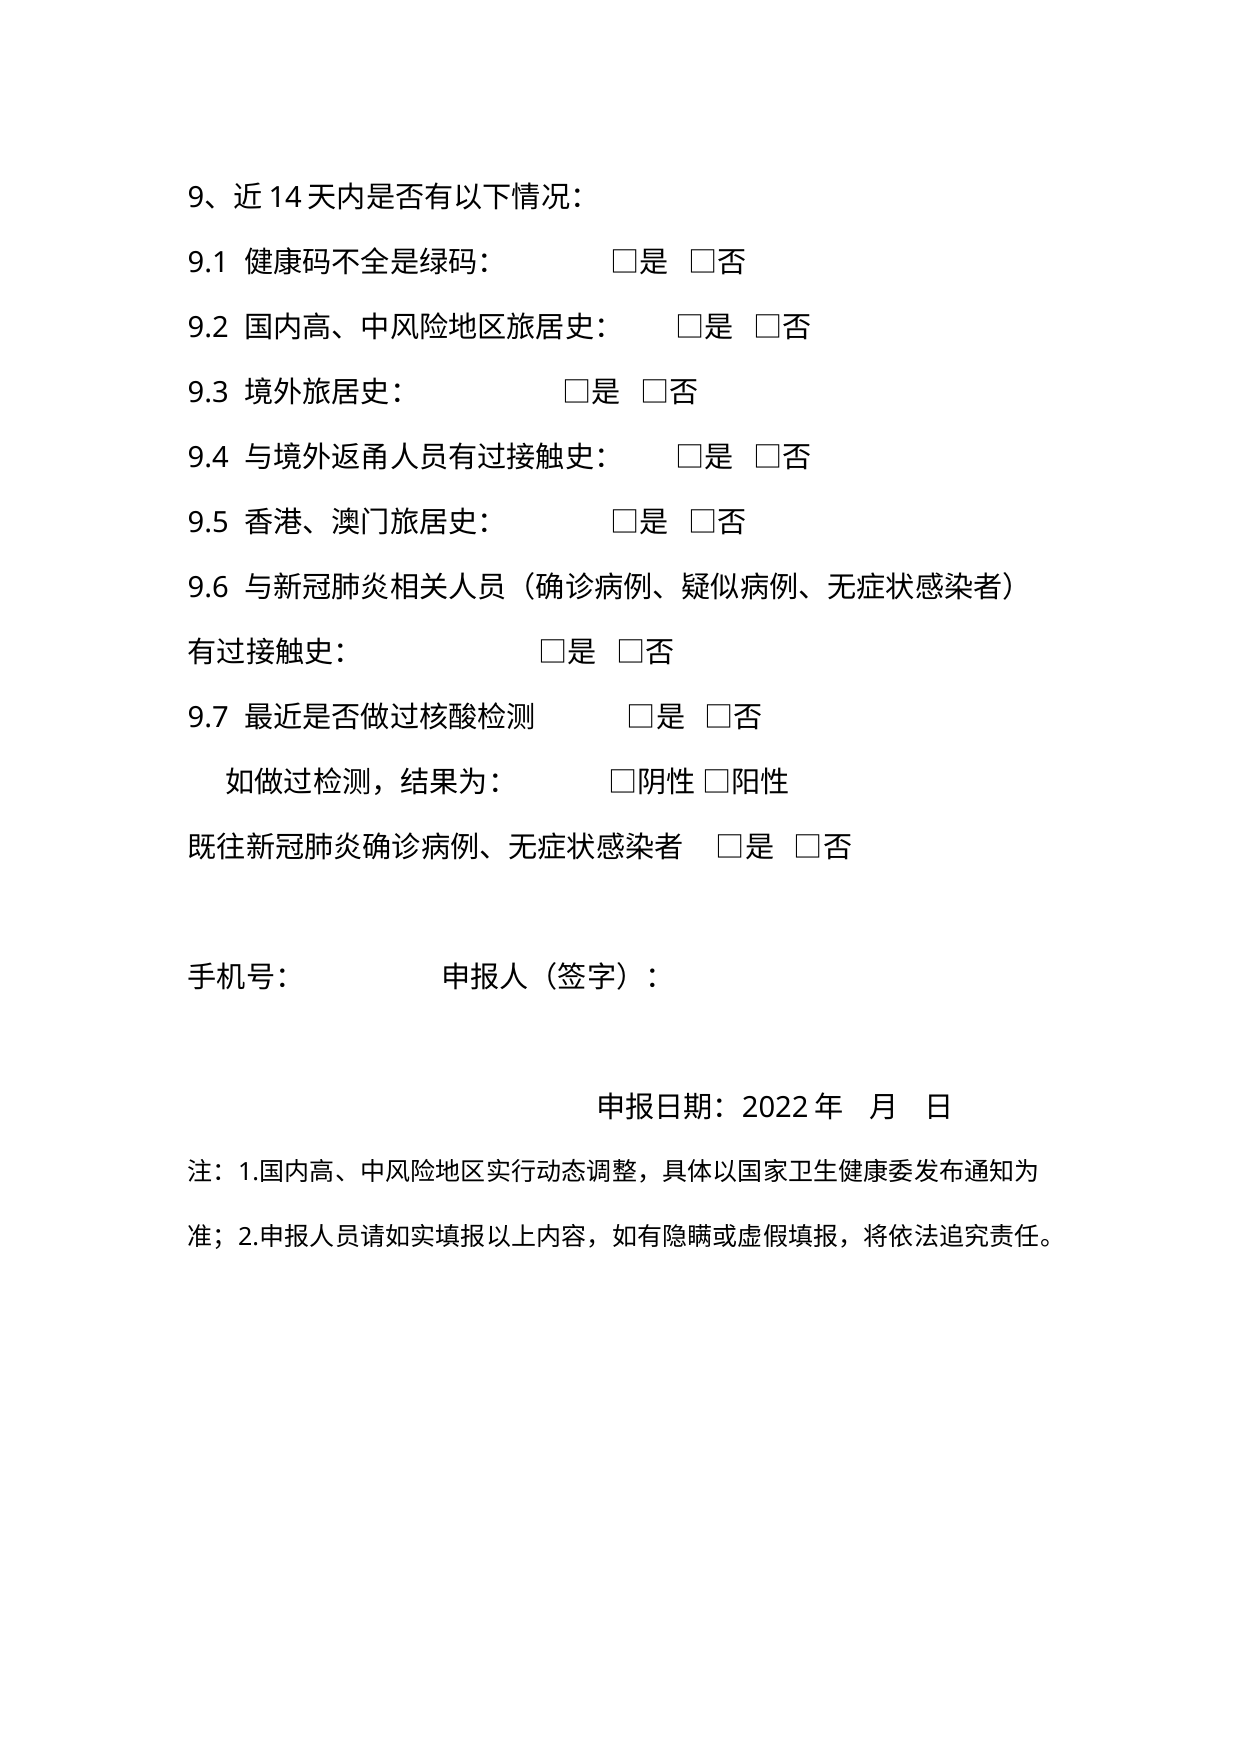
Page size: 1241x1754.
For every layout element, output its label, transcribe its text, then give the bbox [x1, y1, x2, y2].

text 9.3 境外旅居史： □是 □否 [187, 357, 1053, 422]
text 9.2 国内高、中风险地区旅居史： □是 □否 [187, 292, 1053, 357]
text 9.6 与新冠肺炎相关人员（确诊病例、疑似病例、无症状感染者）有过接触史： □是 □否 [187, 552, 1053, 682]
text 注：1.国内高、中风险地区实行动态调整，具体以国家卫生健康委发布通知为准；2.申报人员请如实填报以上内容，如有隐瞒或虚假填报，将依法追究责任。 [187, 1137, 1053, 1267]
text 如做过检测，结果为： □阴性 □阳性 [187, 747, 1053, 812]
text 9.7 最近是否做过核酸检测 □是 □否 [187, 682, 1053, 747]
text 手机号： 申报人（签字）： [187, 942, 1053, 1007]
text 9.4 与境外返甬人员有过接触史： □是 □否 [187, 422, 1053, 487]
text 9.1 健康码不全是绿码： □是 □否 [187, 227, 1053, 292]
text 申报日期：2022年 月 日 [187, 1072, 1053, 1137]
text 9、近14天内是否有以下情况： [187, 162, 1053, 227]
text 既往新冠肺炎确诊病例、无症状感染者 □是 □否 [187, 812, 1053, 877]
text 9.5 香港、澳门旅居史： □是 □否 [187, 487, 1053, 552]
